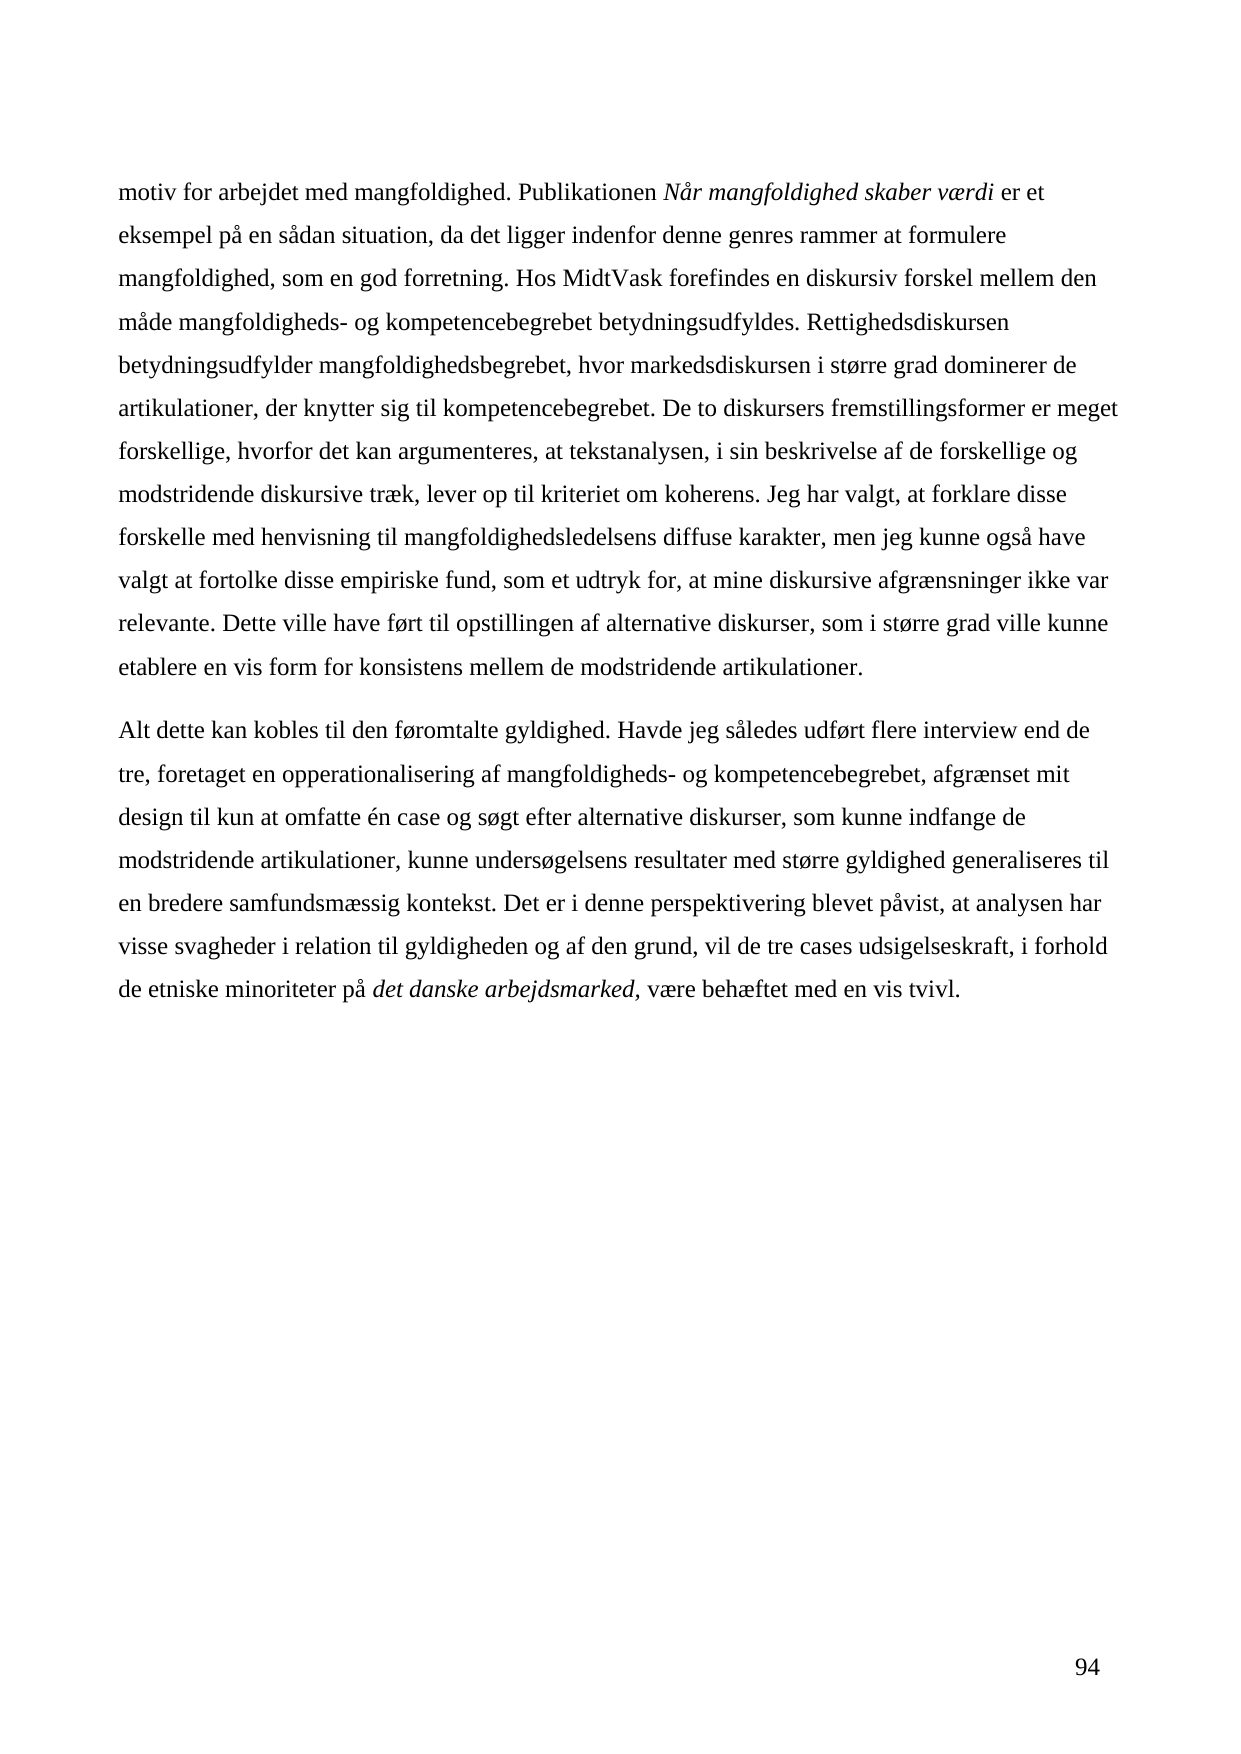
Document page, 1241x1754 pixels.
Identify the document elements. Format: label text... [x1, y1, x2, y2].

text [118, 177, 1122, 680]
text Alt dette kan kobles til den føromtalte gyldighed. Havde jeg således udført flere interview end de tre, foretaget en opperationalisering af mangfoldigheds- og kompetencebegrebet, afgrænset mit design til kun at omfatte én case og søgt efter alternative diskurser, som kunne indfange de modstridende artikulationer, kunne undersøgelsens resultater med større gyldighed generaliseres til en bredere samfundsmæssig kontekst. Det er i denne perspektivering blevet påvist, at analysen har visse svagheder i relation til gyldigheden og af den grund, vil de tre cases udsigelseskraft, i forhold de etniske minoriteter på det danske arbejdsmarked, være behæftet med en vis tvivl. [118, 716, 1122, 1003]
